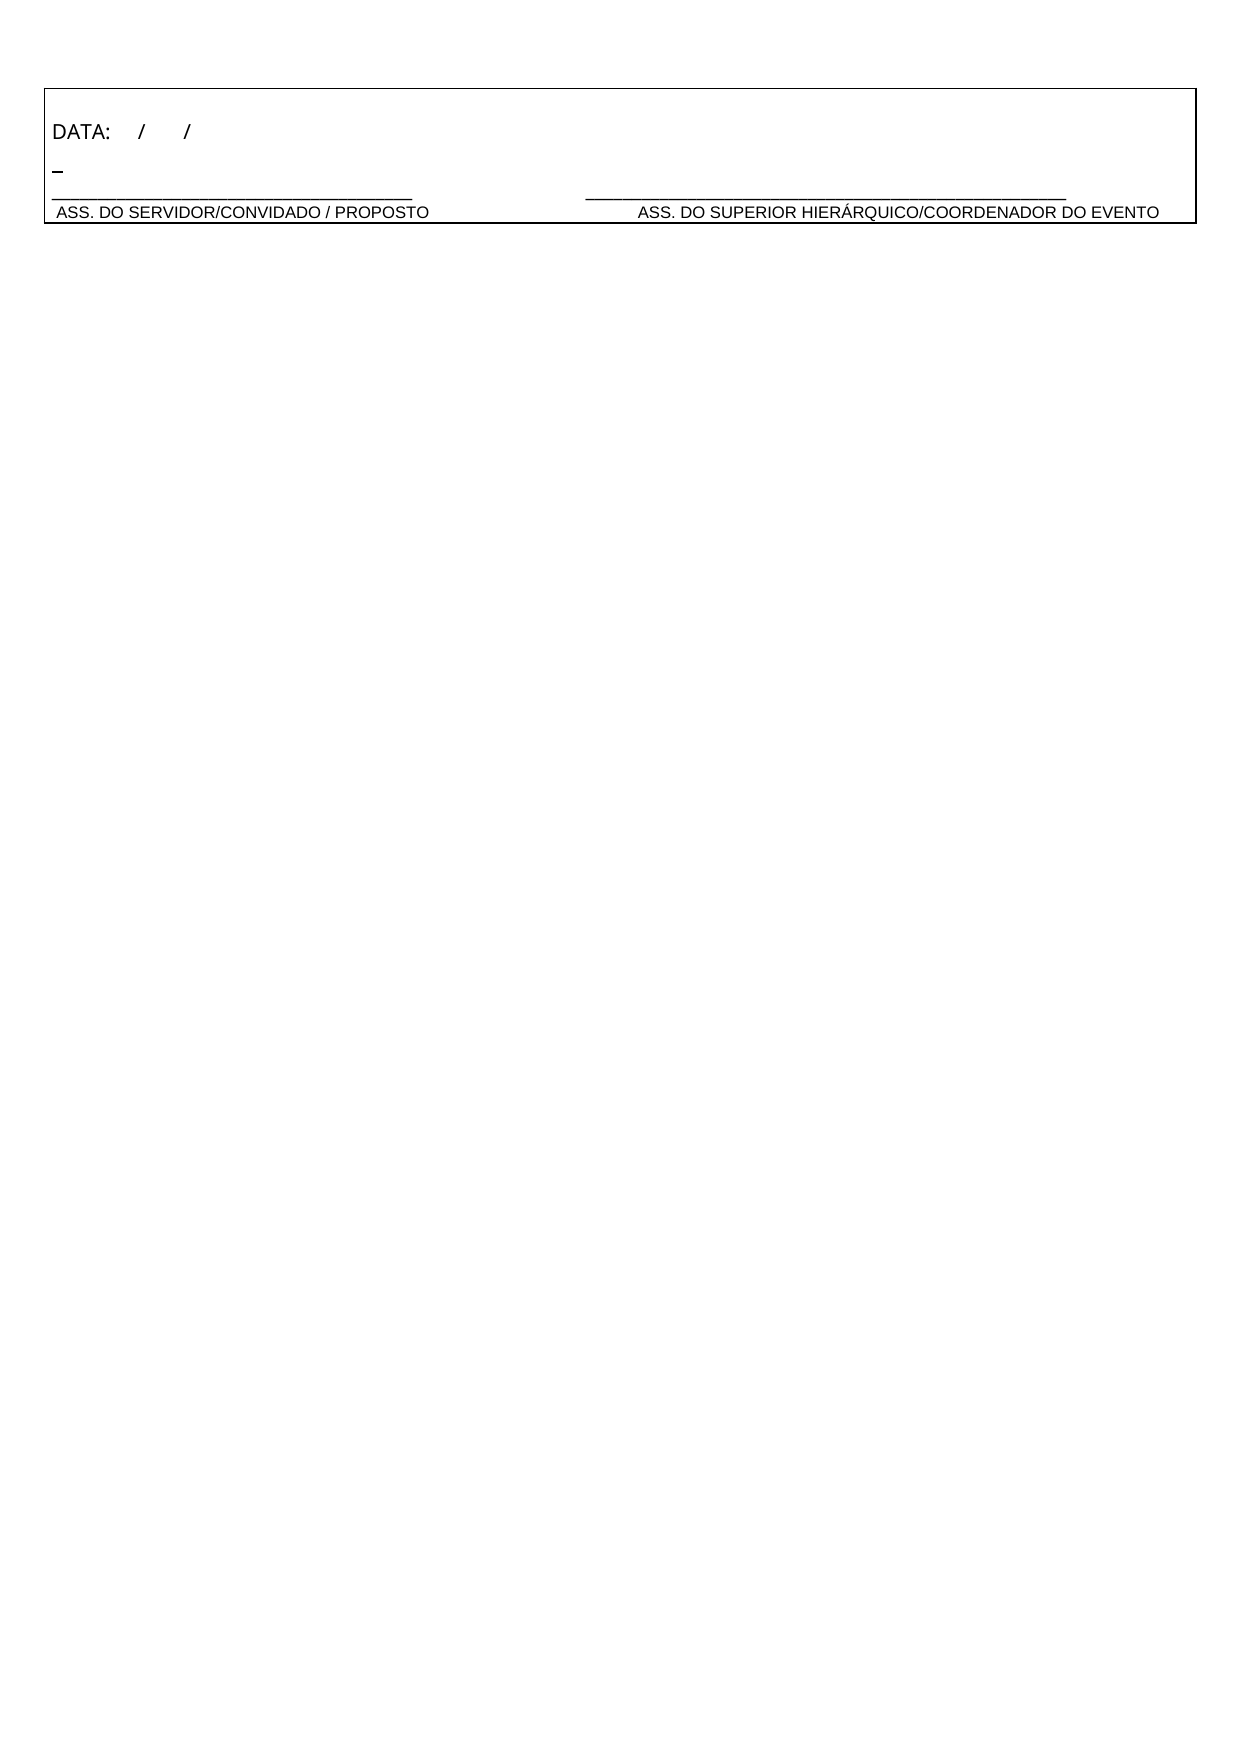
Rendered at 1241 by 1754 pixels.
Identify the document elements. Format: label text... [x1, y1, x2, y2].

table_header DATA: / / _______________________________________ ____________________________________________________ ASS. DO SERVIDOR/CONVIDADO / PROPOSTO ASS. DO SUPERIOR HIERÁRQUICO/COORDENADOR DO EVENTO [45, 89, 1195, 222]
